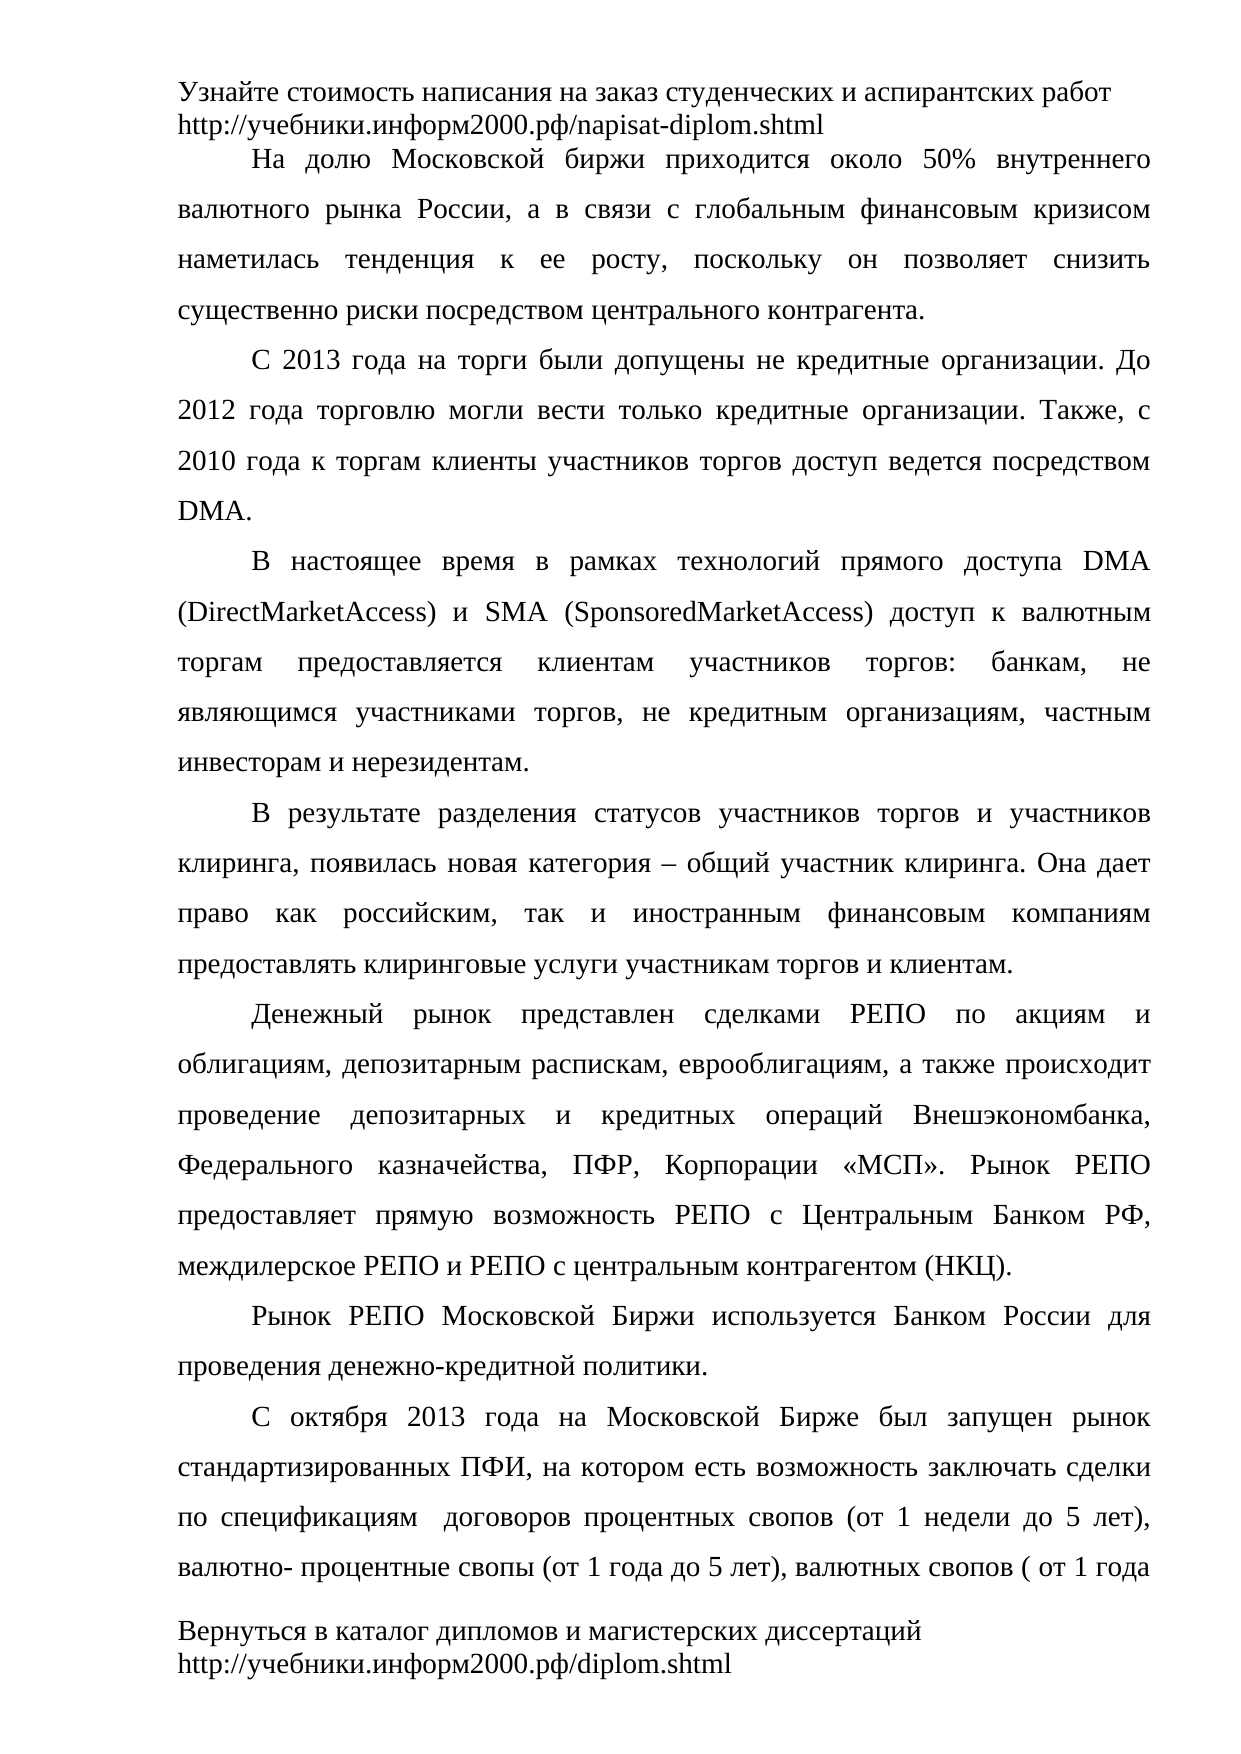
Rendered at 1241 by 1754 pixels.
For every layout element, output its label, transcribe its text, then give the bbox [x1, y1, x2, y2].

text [177, 1399, 1152, 1583]
text В результате разделения статусов участников торгов и участников клиринга, появилась новая категория – общий участник клиринга. Она дает право как российским, так и иностранным финансовым компаниям предоставлять клиринговые услуги участникам торгов и клиентам. [177, 795, 1152, 979]
text Рынок РЕПО Московской Биржи используется Банком России для проведения денежно-кредитной политики. [177, 1298, 1152, 1382]
text В настоящее время в рамках технологий прямого доступа DMA (DirectMarketAccess) и SMA (SponsoredMarketAccess) доступ к валютным торгам предоставляется клиентам участников торгов: банкам, не являющимся участниками торгов, не кредитным организациям, частным инвесторам и нерезидентам. [177, 543, 1152, 778]
text На долю Московской биржи приходится около 50% внутреннего валютного рынка России, а в связи с глобальным финансовым кризисом наметилась тенденция к ее росту, поскольку он позволяет снизить существенно риски посредством центрального контрагента. [177, 141, 1152, 325]
text Денежный рынок представлен сделками РЕПО по акциям и облигациям, депозитарным распискам, еврооблигациям, а также происходит проведение депозитарных и кредитных операций Внешэкономбанка, Федерального казначейства, ПФР, Корпорации «МСП». Рынок РЕПО предоставляет прямую возможность РЕПО с Центральным Банком РФ, междилерское РЕПО и РЕПО с центральным контрагентом (НКЦ). [177, 996, 1152, 1281]
text С 2013 года на торги были допущены не кредитные организации. До 2012 года торговлю могли вести только кредитные организации. Также, с 2010 года к торгам клиенты участников торгов доступ ведется посредством DMA. [177, 342, 1152, 527]
